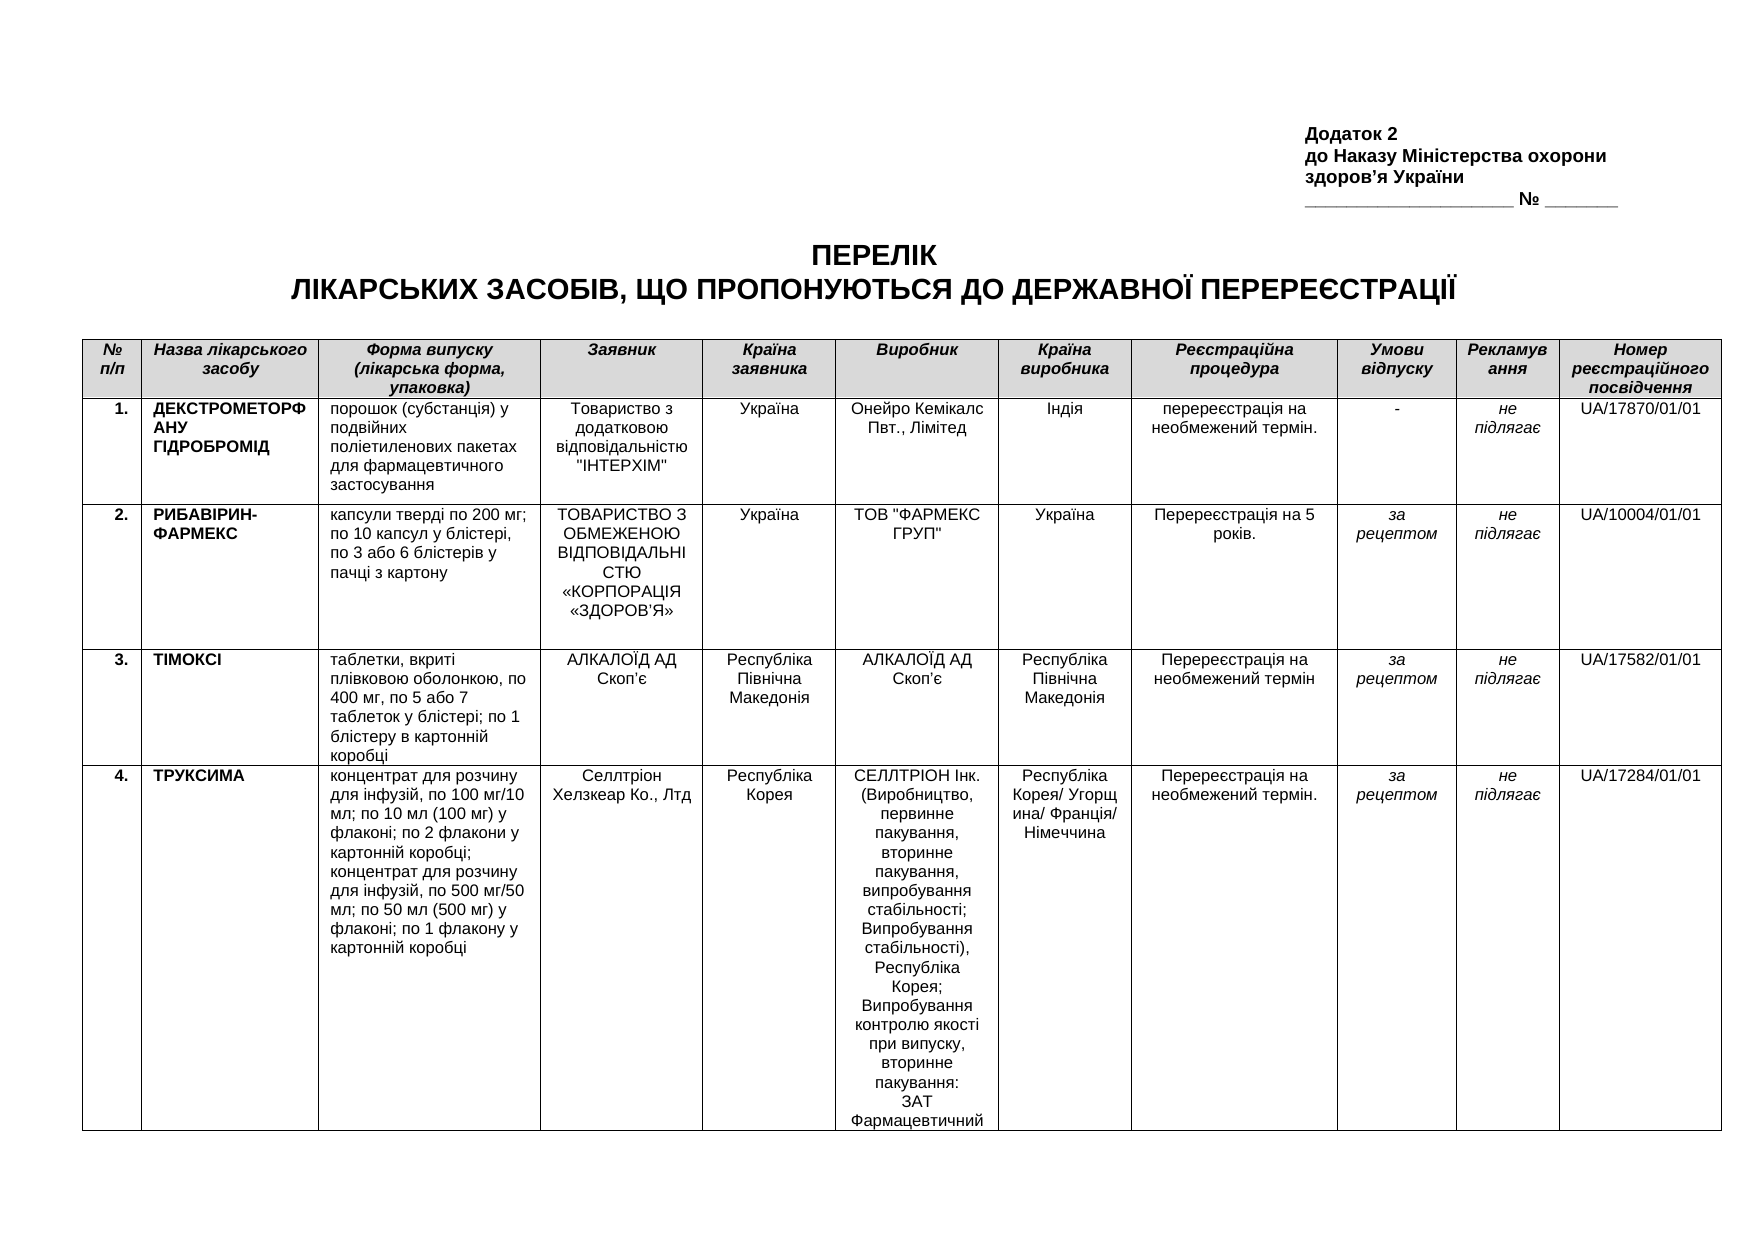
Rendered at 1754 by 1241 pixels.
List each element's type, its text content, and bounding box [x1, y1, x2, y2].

table_cell Перереєстрація на 5 років. [1132, 505, 1337, 649]
table_cell [83, 650, 141, 765]
table_cell [83, 399, 141, 504]
table_cell Республіка Північна Македонія [999, 650, 1131, 765]
table_cell Україна [999, 505, 1131, 649]
table_cell Республiка Корея/ Угорщина/ Франція/ Нiмеччина [999, 766, 1131, 1130]
table_cell ТОВАРИСТВО З ОБМЕЖЕНОЮ ВІДПОВІДАЛЬНІСТЮ «КОРПОРАЦІЯ «ЗДОРОВ’Я» [541, 505, 702, 649]
table_cell Україна [703, 505, 835, 649]
table_cell UA/17870/01/01 [1560, 399, 1721, 504]
table_header Номер реєстраційного посвідчення [1560, 340, 1721, 397]
table_header Умови відпуску [1338, 340, 1456, 397]
table_header Додаток 2 до Наказу Міністерства охорони здоров’я України ____________________ № _______ [1294, 123, 1692, 238]
table_cell за рецептом [1338, 650, 1456, 765]
table_cell ТІМОКСІ [142, 650, 318, 765]
table_cell Перереєстрація на необмежений термін. [1132, 766, 1337, 1130]
table_cell Перереєстрація на необмежений термін [1132, 650, 1337, 765]
table_cell АЛКАЛОЇД АД Скоп’є [541, 650, 702, 765]
table_cell за рецептом [1338, 766, 1456, 1130]
table_cell UA/10004/01/01 [1560, 505, 1721, 649]
table_header Виробник [836, 340, 998, 397]
table_cell Онейро Кемікалс Пвт., Лімітед [836, 399, 998, 504]
table_cell [83, 505, 141, 649]
table_cell таблетки, вкриті плівковою оболонкою, по 400 мг, по 5 або 7 таблеток у блістері; по 1 блістеру в картонній коробці [319, 650, 540, 765]
table_header Реєстраційна процедура [1132, 340, 1337, 397]
table_cell не підлягає [1457, 766, 1559, 1130]
table_cell АЛКАЛОЇД АД Скоп’є [836, 650, 998, 765]
table_header № п/п [83, 340, 141, 397]
table_header Заявник [541, 340, 702, 397]
table_cell Республіка Північна Македонія [703, 650, 835, 765]
table_cell не підлягає [1457, 399, 1559, 504]
table_cell - [1338, 399, 1456, 504]
table_cell порошок (субстанція) у подвійних поліетиленових пакетах для фармацевтичного застосування [319, 399, 540, 504]
table_cell Селлтріон Хелзкеар Ко., Лтд [541, 766, 702, 1130]
table_header Рекламування [1457, 340, 1559, 397]
table_cell капсули тверді по 200 мг; по 10 капсул у блістері, по 3 або 6 блістерів у пачці з картону [319, 505, 540, 649]
table_cell ТРУКСИМА [142, 766, 318, 1130]
table_cell Товариство з додатковою відповідальністю "ІНТЕРХІМ" [541, 399, 702, 504]
table_cell за рецептом [1338, 505, 1456, 649]
table_header Назва лікарського засобу [142, 340, 318, 397]
table_header Форма випуску (лікарська форма, упаковка) [319, 340, 540, 397]
table_header Країна виробника [999, 340, 1131, 397]
table_cell не підлягає [1457, 650, 1559, 765]
table_cell UA/17284/01/01 [1560, 766, 1721, 1130]
text ПЕРЕЛІК [112, 238, 1636, 272]
table_cell перереєстрація на необмежений термін. [1132, 399, 1337, 504]
table_cell не підлягає [1457, 505, 1559, 649]
table_header Країна заявника [703, 340, 835, 397]
table_cell ДЕКСТРОМЕТОРФАНУ ГІДРОБРОМІД [142, 399, 318, 504]
table_cell ТОВ "ФАРМЕКС ГРУП" [836, 505, 998, 649]
text ЛІКАРСЬКИХ ЗАСОБІВ, що пропонуються до державної ПЕРЕреєстрації [112, 272, 1636, 305]
table_cell UA/17582/01/01 [1560, 650, 1721, 765]
table_cell РИБАВІРИН-ФАРМЕКС [142, 505, 318, 649]
table_cell Індія [999, 399, 1131, 504]
table_cell [83, 766, 141, 1130]
table_cell Україна [703, 399, 835, 504]
table_cell Республiка Корея [703, 766, 835, 1130]
